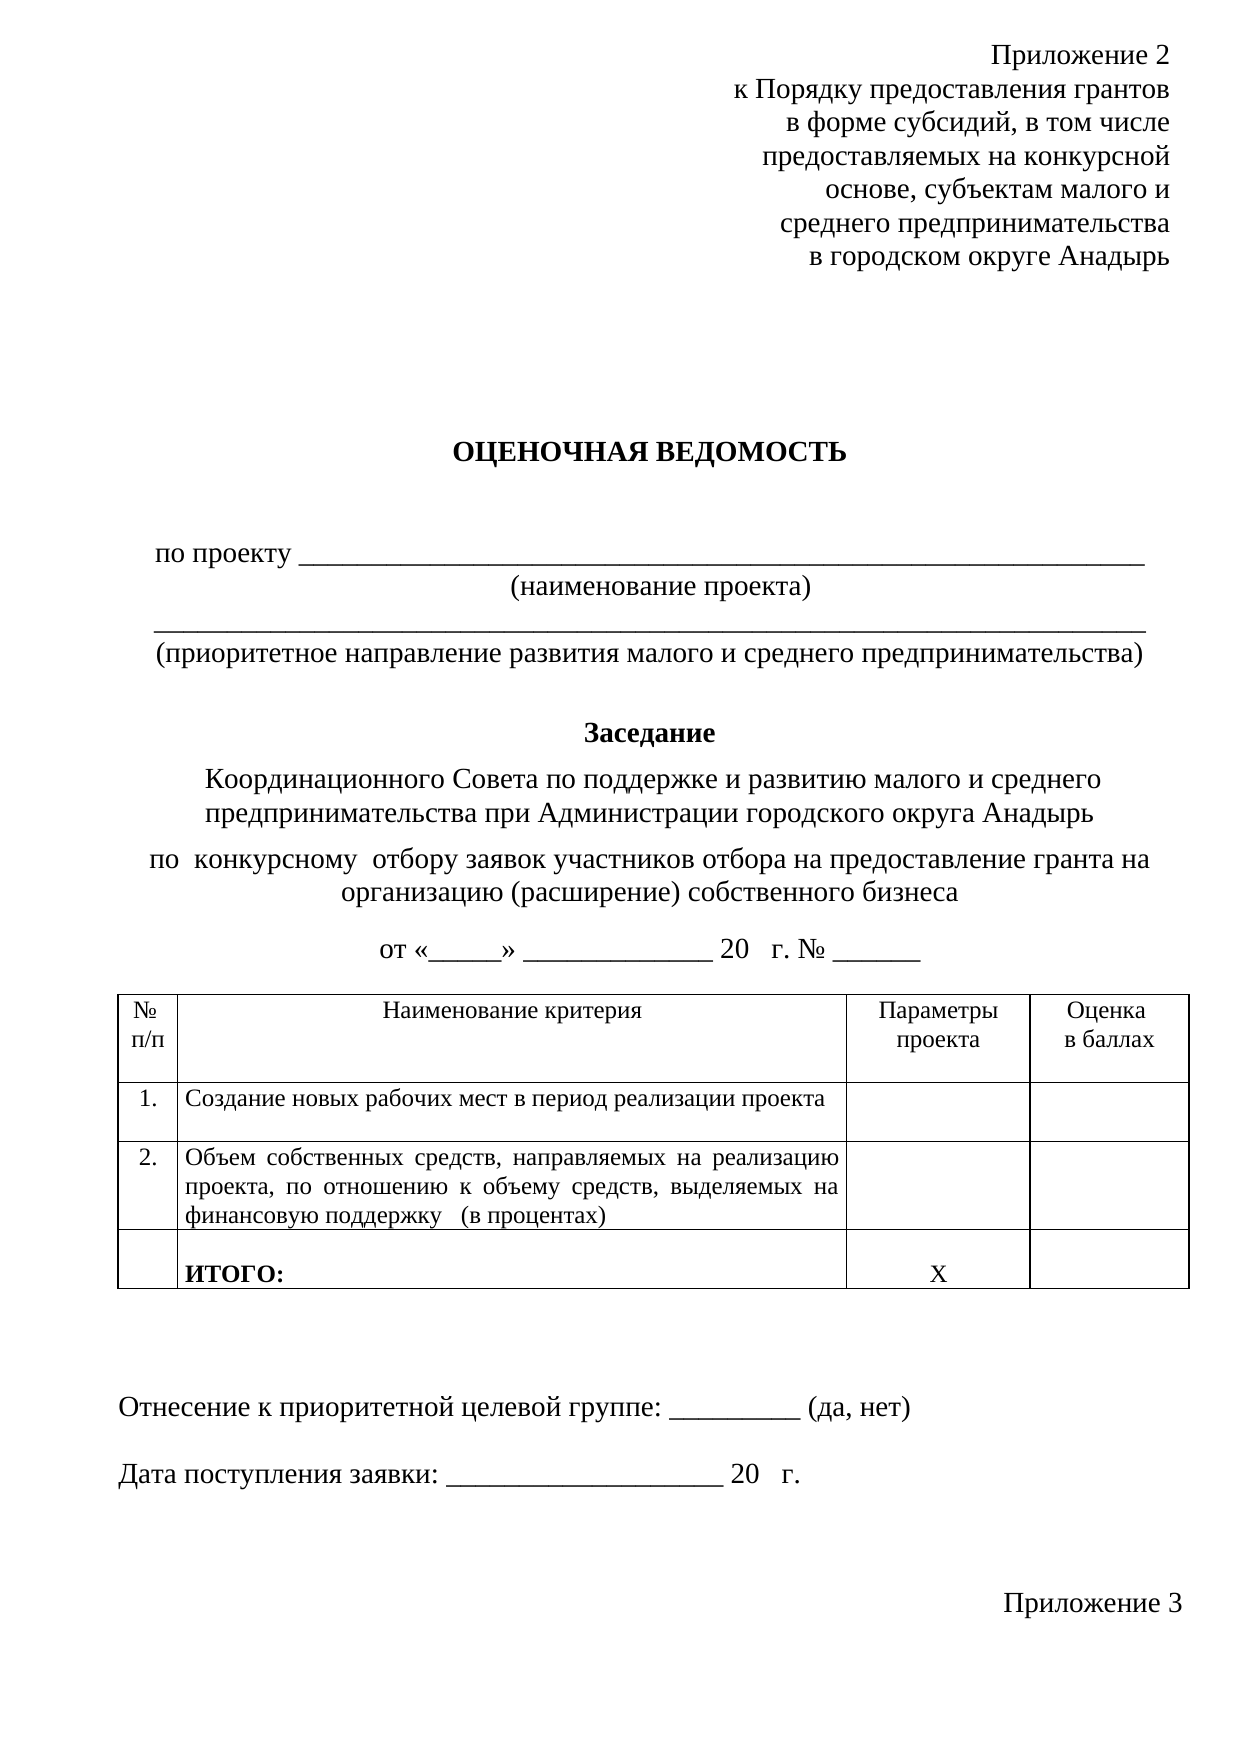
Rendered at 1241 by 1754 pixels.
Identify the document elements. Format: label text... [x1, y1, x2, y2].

table_cell [847, 1142, 1029, 1228]
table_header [587, 37, 1181, 301]
table_cell [1031, 1142, 1188, 1228]
table_header Наименование критерия [178, 995, 846, 1082]
table_cell [847, 1083, 1029, 1141]
table_cell Х [847, 1230, 1029, 1287]
table_header Параметры проекта [847, 995, 1029, 1082]
text Дата поступления заявки: ___________________ 20 г. [118, 1456, 1181, 1490]
table_cell ИТОГО: [178, 1230, 846, 1287]
text (приоритетное направление развития малого и среднего предпринимательства) [118, 636, 1181, 669]
table_cell [1031, 1083, 1188, 1141]
table_header Оценка в баллах [1031, 995, 1188, 1082]
text (наименование проекта) [118, 568, 1181, 602]
table_cell 1. [119, 1083, 177, 1141]
table_cell [119, 1230, 177, 1287]
text Заседание [118, 715, 1181, 749]
text Координационного Совета по поддержке и развитию малого и среднего предпринимательства при Администрации городского округа Анадырь [118, 761, 1181, 828]
table_cell 2. [119, 1142, 177, 1228]
text Отнесение к приоритетной целевой группе: _________ (да, нет) [118, 1389, 1181, 1423]
text от «_____» _____________ 20 г. № ______ [118, 932, 1181, 965]
text ____________________________________________________________________ [118, 602, 1181, 636]
table_header № п/п [119, 995, 177, 1082]
text по проекту __________________________________________________________ [118, 535, 1181, 568]
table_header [587, 1552, 1194, 1636]
table_cell [1031, 1230, 1188, 1287]
text ОЦЕНОЧНАЯ ВЕДОМОСТЬ [118, 434, 1181, 468]
text по конкурсному отбору заявок участников отбора на предоставление гранта на организацию (расширение) собственного бизнеса [118, 841, 1181, 908]
table_cell Объем собственных средств, направляемых на реализацию проекта, по отношению к объему средств, выделяемых на финансовую поддержку (в процентах) [178, 1142, 846, 1228]
table_cell Создание новых рабочих мест в период реализации проекта [178, 1083, 846, 1141]
